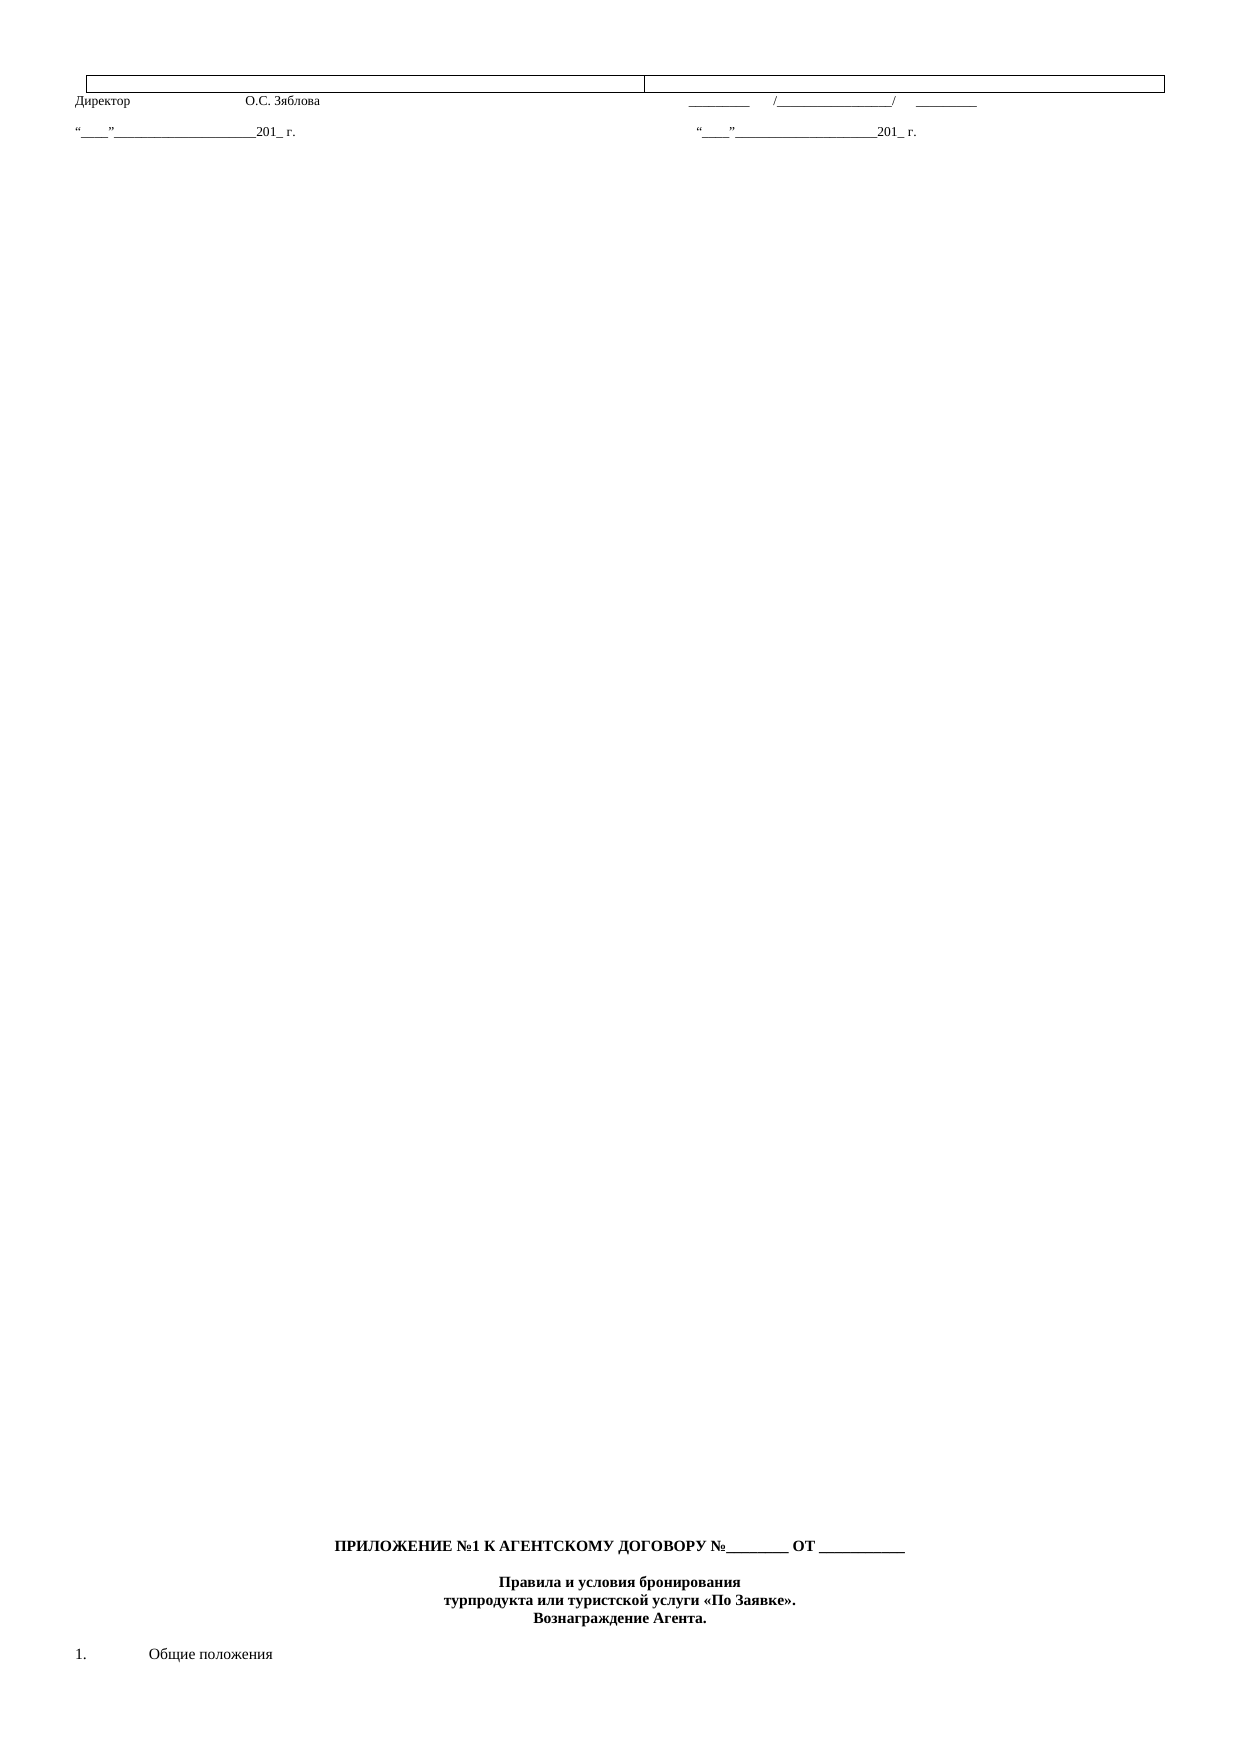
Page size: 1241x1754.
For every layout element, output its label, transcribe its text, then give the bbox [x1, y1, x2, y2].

text Директор О.С. Зяблова _________ /_________________/ _________ [75, 93, 1164, 108]
text Правила и условия бронирования [75, 1573, 1164, 1591]
text турпродукта или туристской услуги «По Заявке». [75, 1591, 1164, 1609]
text Вознаграждение Агента. [75, 1609, 1164, 1627]
text ПРИЛОЖЕНИЕ №1 К АГЕНТСКОМУ ДОГОВОРУ №________ ОТ ___________ [75, 1537, 1164, 1555]
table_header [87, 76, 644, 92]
text 1. Общие положения [75, 1644, 1164, 1662]
text “____”_____________________201_ г. “____”_____________________201_ г. [75, 124, 1164, 139]
table_header [645, 76, 1164, 92]
